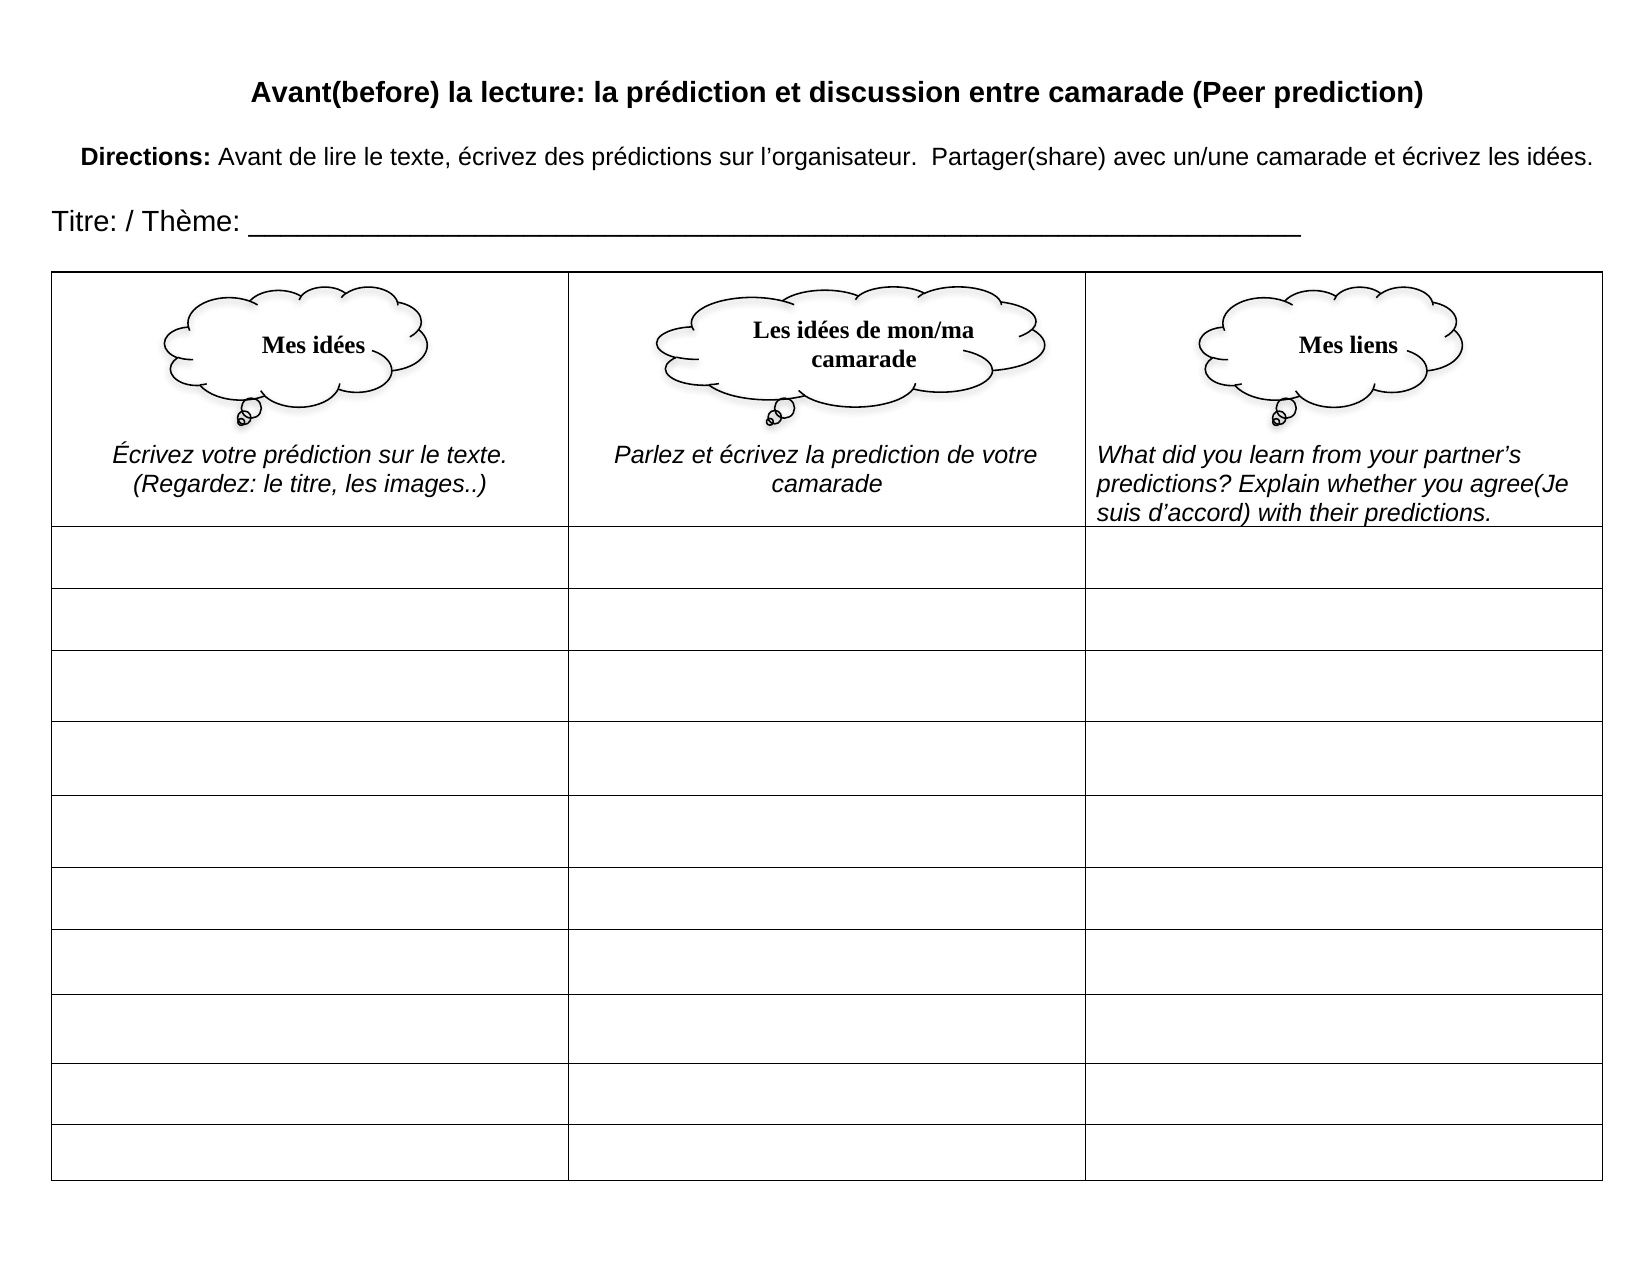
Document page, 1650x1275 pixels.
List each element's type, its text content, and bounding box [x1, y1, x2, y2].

table_cell [569, 527, 1085, 588]
table_cell [1086, 651, 1602, 721]
table_cell [1086, 868, 1602, 929]
table_header Parlez et écrivez la prediction de votre camarade [569, 273, 1085, 526]
table_cell [569, 1125, 1085, 1180]
table_cell [52, 868, 568, 929]
table_cell [52, 796, 568, 867]
table_cell [52, 722, 568, 795]
table_cell [52, 930, 568, 993]
table_header What did you learn from your partner’s predictions? Explain whether you agree(Je suis d’accord) with their predictions. [1086, 273, 1602, 526]
table_cell [569, 930, 1085, 993]
table_cell [569, 796, 1085, 867]
table_cell [1086, 995, 1602, 1063]
table_cell [569, 589, 1085, 650]
table_cell [569, 868, 1085, 929]
table_header Écrivez votre prédiction sur le texte. (Regardez: le titre, les images..) [52, 273, 568, 526]
table_cell [52, 1064, 568, 1124]
table_cell [1086, 722, 1602, 795]
text Directions: Avant de lire le texte, écrivez des prédictions sur l’organisateur. Partager(share) avec un/une camarade et écrivez les idées. [51, 142, 1624, 171]
table_cell [52, 995, 568, 1063]
table_cell [569, 651, 1085, 721]
table_cell [1086, 527, 1602, 588]
table_cell [1086, 589, 1602, 650]
table_cell [1086, 1064, 1602, 1124]
table_cell [1086, 796, 1602, 867]
table_cell [52, 651, 568, 721]
text Avant(before) la lecture: la prédiction et discussion entre camarade (Peer prediction) [51, 75, 1624, 108]
text Titre: / Thème: _________________________________________________________________ [51, 204, 1624, 238]
table_cell [52, 527, 568, 588]
table_cell [569, 995, 1085, 1063]
table_cell [569, 722, 1085, 795]
table_cell [1086, 1125, 1602, 1180]
table_cell [569, 1064, 1085, 1124]
table_cell [52, 589, 568, 650]
table_cell [52, 1125, 568, 1180]
table_cell [1086, 930, 1602, 993]
